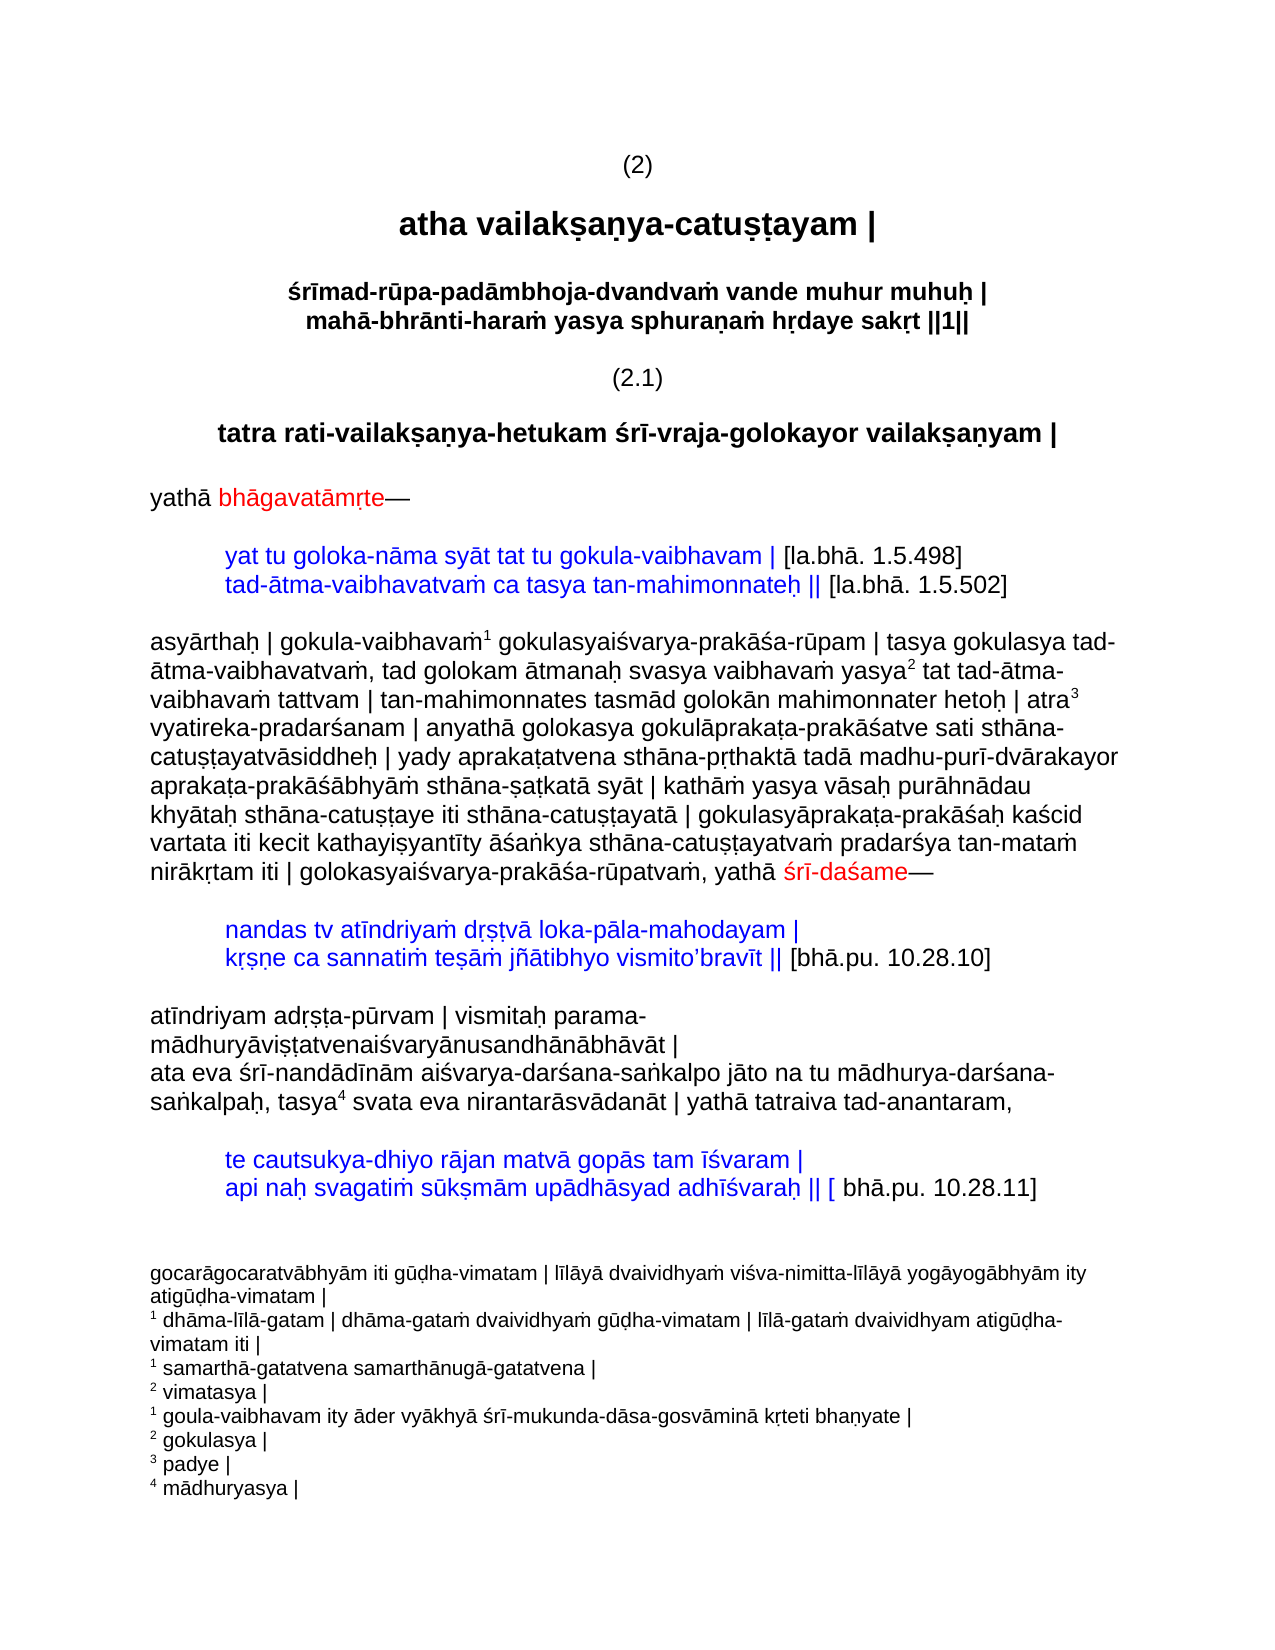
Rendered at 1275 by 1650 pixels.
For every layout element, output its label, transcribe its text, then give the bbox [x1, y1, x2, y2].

text (2.1) [150, 363, 1125, 392]
text yathā bhāgavatāmṛte— [150, 483, 1125, 512]
text nandas tv atīndriyaṁ dṛṣṭvā loka-pāla-mahodayam | [225, 915, 1050, 943]
text (2) [150, 150, 1125, 179]
text ata eva śrī-nandādīnām aiśvarya-darśana-saṅkalpo jāto na tu mādhurya-darśana-saṅkalpaḥ, tasya svata eva nirantarāsvādanāt | yathā tatraiva tad-anantaram, [150, 1058, 1125, 1116]
text mahā-bhrānti-haraṁ yasya sphuraṇaṁ hṛdaye sakṛt ||1|| [150, 306, 1125, 335]
text kṛṣṇe ca sannatiṁ teṣāṁ jñātibhyo vismito’bravīt || [bhā.pu. 10.28.10] [225, 943, 1050, 972]
text asyārthaḥ | gokula-vaibhavaṁ gokulasyaiśvarya-prakāśa-rūpam | tasya gokulasya tad-ātma-vaibhavatvaṁ, tad golokam ātmanaḥ svasya vaibhavaṁ yasya tat tad-ātma-vaibhavaṁ tattvam | tan-mahimonnates tasmād golokān mahimonnater hetoḥ | atra vyatireka-pradarśanam | anyathā golokasya gokulāprakaṭa-prakāśatve sati sthāna-catuṣṭayatvāsiddheḥ | yady aprakaṭatvena sthāna-pṛthaktā tadā madhu-purī-dvārakayor aprakaṭa-prakāśābhyāṁ sthāna-ṣaṭkatā syāt | kathāṁ yasya vāsaḥ purāhnādau khyātaḥ sthāna-catuṣṭaye iti sthāna-catuṣṭayatā | gokulasyāprakaṭa-prakāśaḥ kaścid vartata iti kecit kathayiṣyantīty āśaṅkya sthāna-catuṣṭayatvaṁ pradarśya tan-mataṁ nirākṛtam iti | golokasyaiśvarya-prakāśa-rūpatvaṁ, yathā śrī-daśame— [150, 627, 1125, 886]
text tad-ātma-vaibhavatvaṁ ca tasya tan-mahimonnateḥ || [la.bhā. 1.5.502] [225, 570, 1050, 598]
text śrīmad-rūpa-padāmbhoja-dvandvaṁ vande muhur muhuḥ | [150, 277, 1125, 306]
text yat tu goloka-nāma syāt tat tu gokula-vaibhavam | [la.bhā. 1.5.498] [225, 541, 1050, 570]
subtitle tatra rati-vailakṣaṇya-hetukam śrī-vraja-golokayor vailakṣaṇyam | [150, 417, 1125, 448]
text api naḥ svagatiṁ sūkṣmām upādhāsyad adhīśvaraḥ || [ bhā.pu. 10.28.11] [225, 1173, 1050, 1202]
text atīndriyam adṛṣṭa-pūrvam | vismitaḥ parama-mādhuryāviṣṭatvenaiśvaryānusandhānābhāvāt | [150, 1001, 1125, 1058]
text te cautsukya-dhiyo rājan matvā gopās tam īśvaram | [225, 1145, 1050, 1173]
subtitle atha vailakṣaṇya-catuṣṭayam | [150, 204, 1125, 242]
